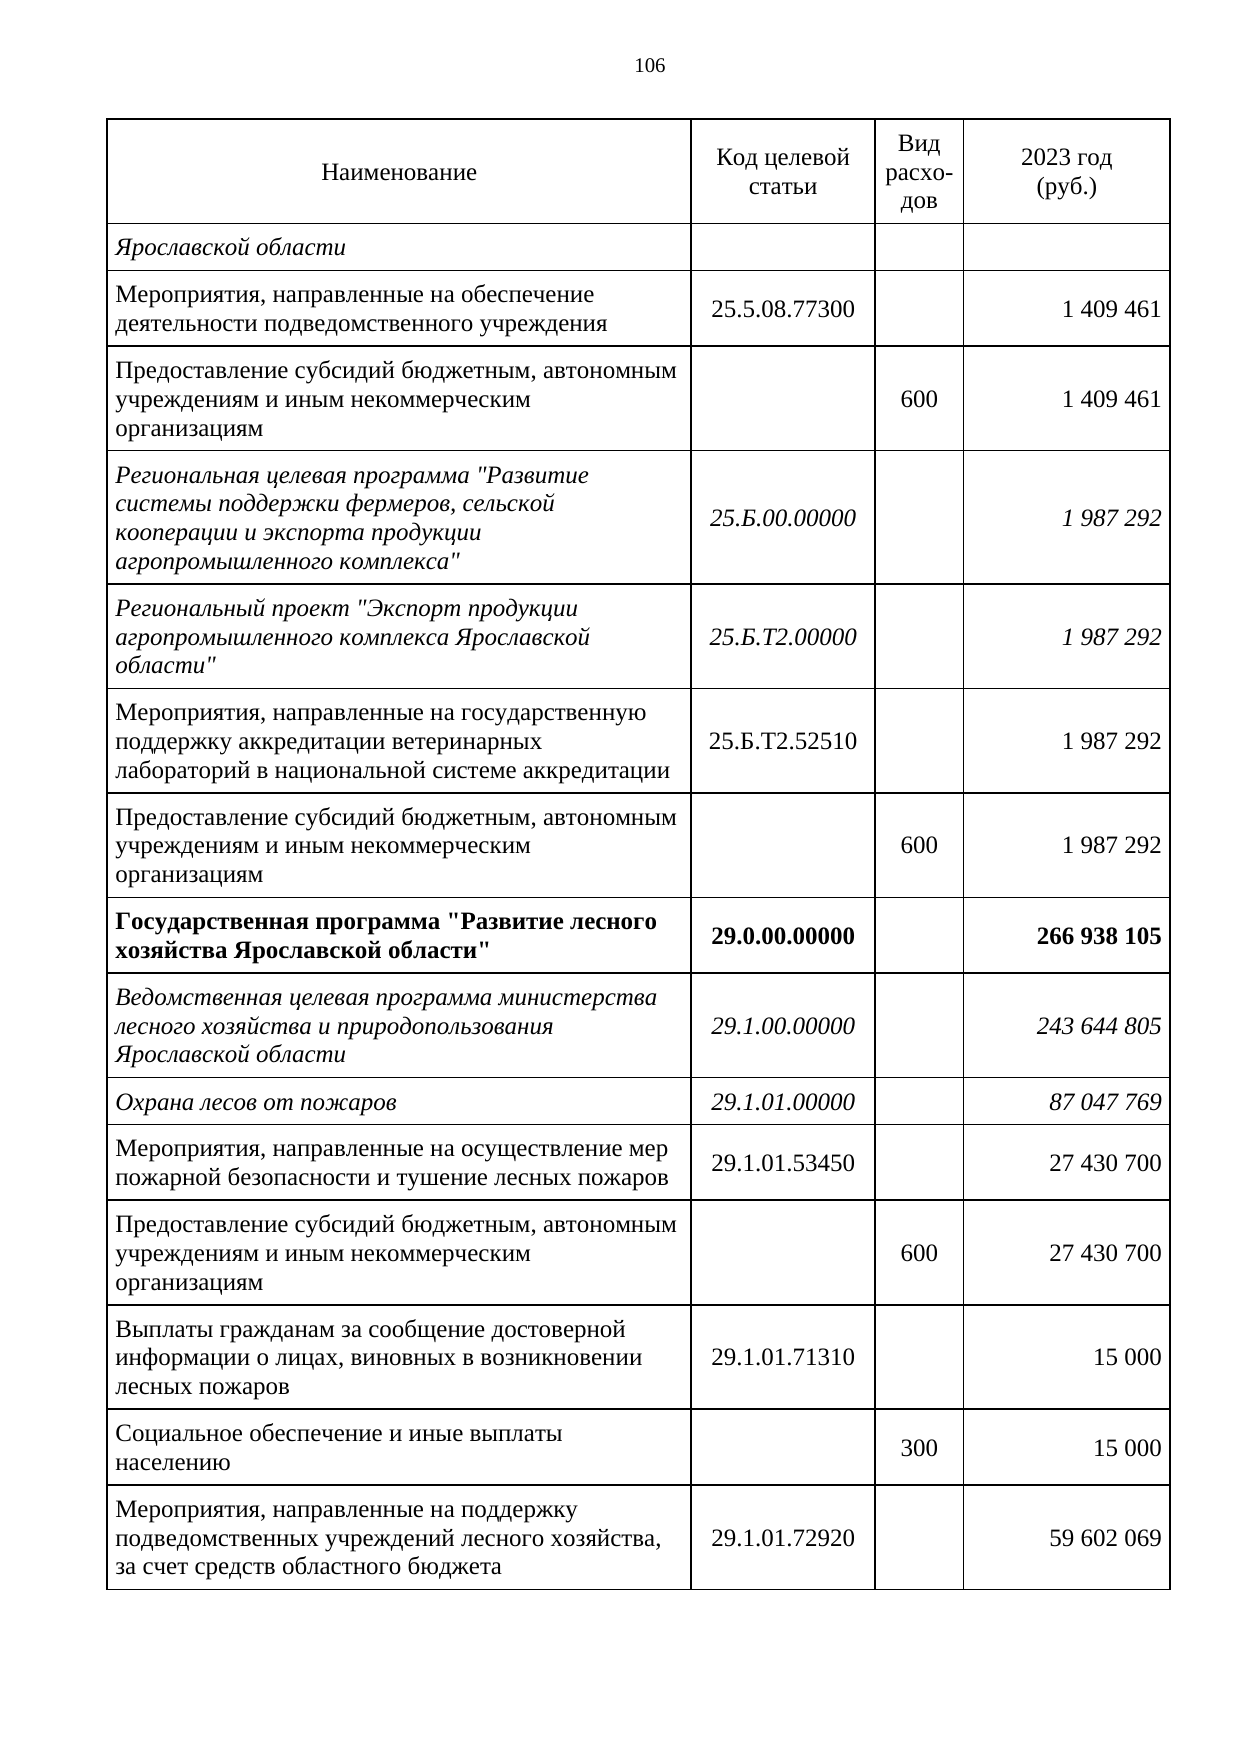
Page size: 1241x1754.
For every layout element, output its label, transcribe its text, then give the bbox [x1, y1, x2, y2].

table_header 2023 год (руб.) [964, 120, 1169, 223]
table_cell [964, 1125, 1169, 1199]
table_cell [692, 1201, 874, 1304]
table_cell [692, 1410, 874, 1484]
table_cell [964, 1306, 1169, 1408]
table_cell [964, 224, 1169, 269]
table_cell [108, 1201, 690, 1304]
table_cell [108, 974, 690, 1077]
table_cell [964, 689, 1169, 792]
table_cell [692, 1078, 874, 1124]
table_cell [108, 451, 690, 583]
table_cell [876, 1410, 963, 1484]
table_header Наименование [108, 120, 690, 223]
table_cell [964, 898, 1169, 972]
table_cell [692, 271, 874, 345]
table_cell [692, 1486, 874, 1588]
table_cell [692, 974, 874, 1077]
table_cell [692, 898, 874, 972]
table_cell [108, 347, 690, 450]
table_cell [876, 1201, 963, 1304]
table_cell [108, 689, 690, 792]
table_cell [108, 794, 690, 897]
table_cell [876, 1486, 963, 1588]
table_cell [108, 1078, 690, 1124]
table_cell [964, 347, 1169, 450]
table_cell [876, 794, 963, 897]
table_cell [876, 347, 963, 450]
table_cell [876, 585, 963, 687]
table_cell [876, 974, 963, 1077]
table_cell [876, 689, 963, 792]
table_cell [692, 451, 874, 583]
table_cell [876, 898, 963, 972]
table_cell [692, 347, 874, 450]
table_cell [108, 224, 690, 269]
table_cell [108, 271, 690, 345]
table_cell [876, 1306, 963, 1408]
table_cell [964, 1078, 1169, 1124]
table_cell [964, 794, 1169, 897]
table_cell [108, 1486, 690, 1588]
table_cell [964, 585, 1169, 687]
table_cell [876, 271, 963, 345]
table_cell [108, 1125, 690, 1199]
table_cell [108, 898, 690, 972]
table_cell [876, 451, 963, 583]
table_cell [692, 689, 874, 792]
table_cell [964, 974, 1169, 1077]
table_header Вид расхо-дов [876, 120, 963, 223]
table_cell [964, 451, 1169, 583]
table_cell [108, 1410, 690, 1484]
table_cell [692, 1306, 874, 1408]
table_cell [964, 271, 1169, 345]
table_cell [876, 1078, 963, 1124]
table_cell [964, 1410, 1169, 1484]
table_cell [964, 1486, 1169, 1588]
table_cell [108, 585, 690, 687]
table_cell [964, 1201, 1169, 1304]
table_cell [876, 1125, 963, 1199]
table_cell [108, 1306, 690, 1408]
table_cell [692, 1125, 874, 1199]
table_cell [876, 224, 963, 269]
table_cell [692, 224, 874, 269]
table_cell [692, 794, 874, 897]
table_header Код целевой статьи [692, 120, 874, 223]
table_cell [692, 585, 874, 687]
